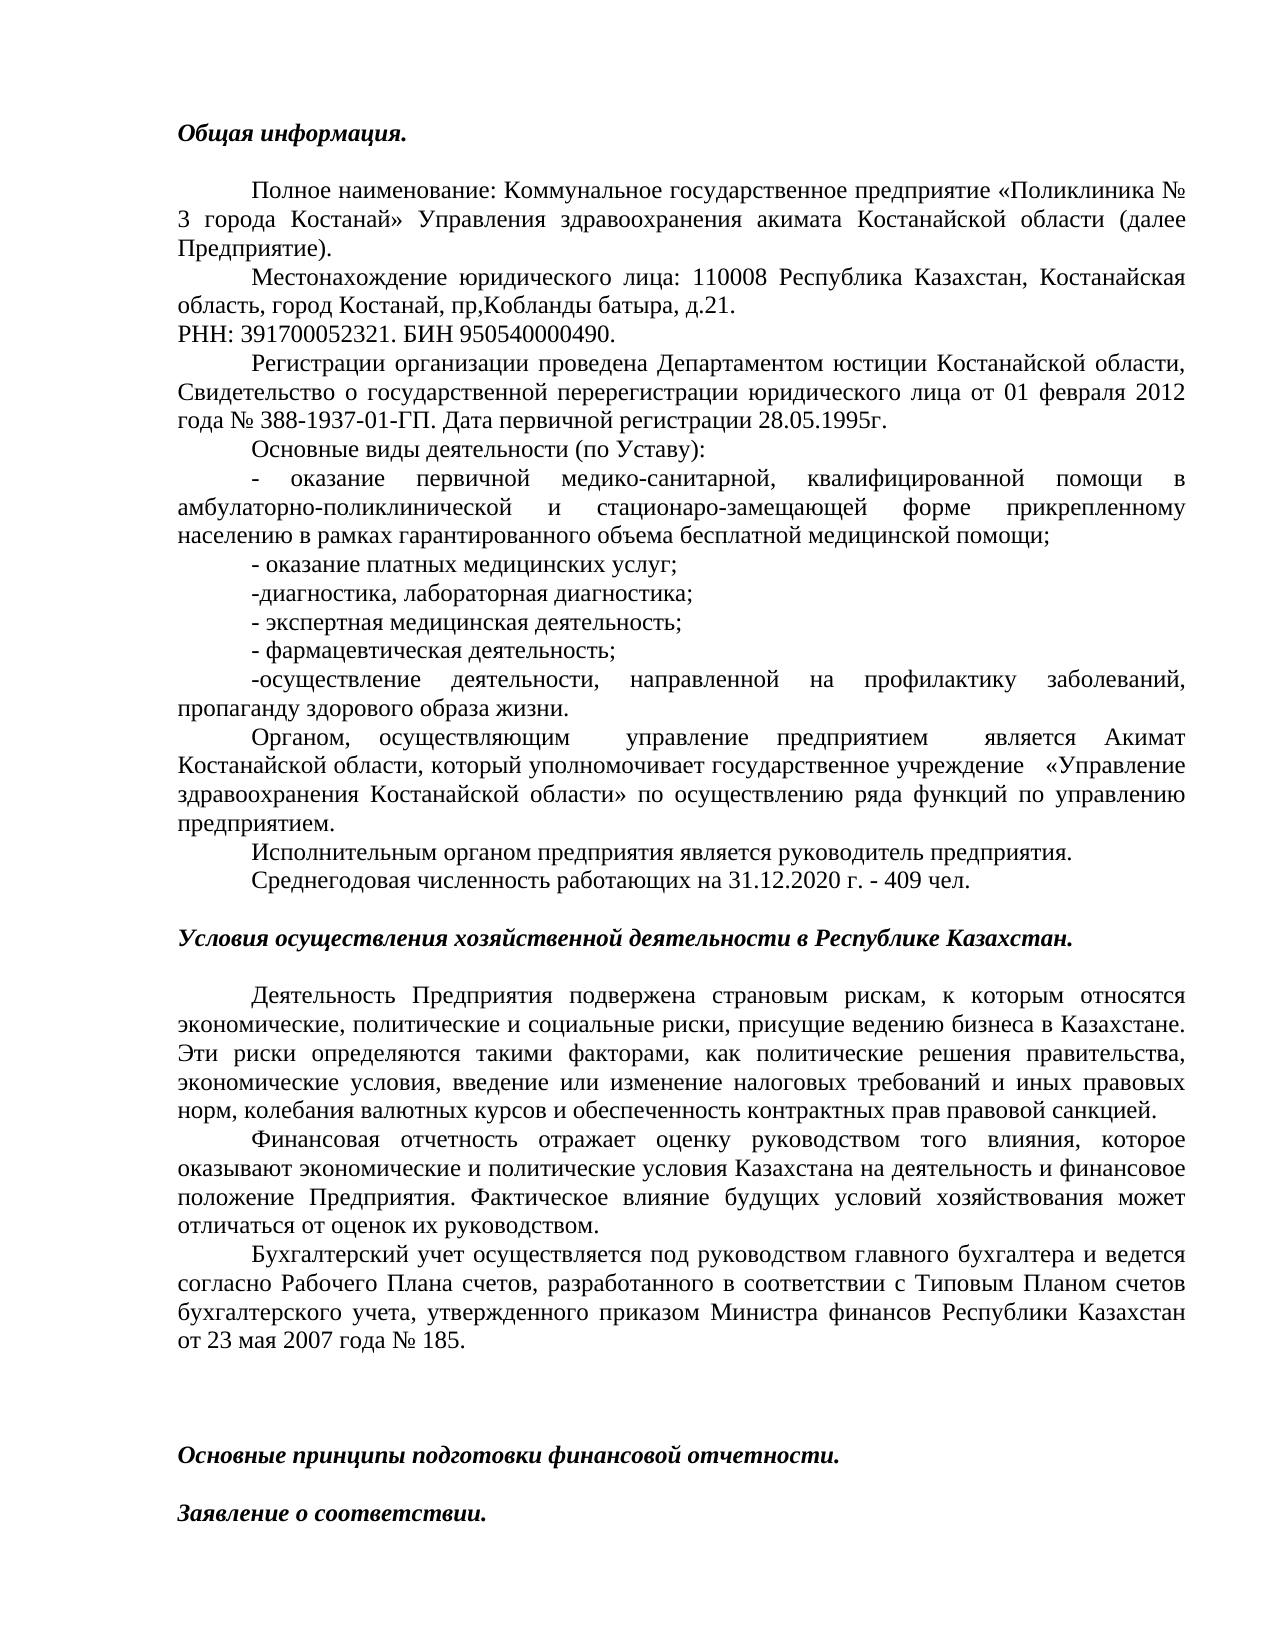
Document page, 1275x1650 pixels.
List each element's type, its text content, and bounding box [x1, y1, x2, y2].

text РНН: 391700052321. БИН 950540000490. [177, 319, 1186, 348]
text Исполнительным органом предприятия является руководитель предприятия. [177, 837, 1186, 866]
text Общая информация. [177, 118, 1186, 147]
text Местонахождение юридического лица: 110008 Республика Казахстан, Костанайская область, город Костанай, пр,Кобланды батыра, д.21. [177, 262, 1186, 319]
text Заявление о соответствии. [177, 1498, 1186, 1527]
text - оказание первичной медико-санитарной, квалифицированной помощи в амбулаторно-поликлинической и стационаро-замещающей форме прикрепленному населению в рамках гарантированного объема бесплатной медицинской помощи; [177, 463, 1186, 549]
text Полное наименование: Коммунальное государственное предприятие «Поликлиника № 3 города Костанай» Управления здравоохранения акимата Костанайской области (далее Предприятие). [177, 176, 1186, 262]
text -диагностика, лабораторная диагностика; [177, 578, 1186, 607]
text Деятельность Предприятия подвержена страновым рискам, к которым относятся экономические, политические и социальные риски, присущие ведению бизнеса в Казахстане. Эти риски определяются такими факторами, как политические решения правительства, экономические условия, введение или изменение налоговых требований и иных правовых норм, колебания валютных курсов и обеспеченность контрактных прав правовой санкцией. [177, 981, 1186, 1124]
text - экспертная медицинская деятельность; [177, 607, 1186, 636]
text - фармацевтическая деятельность; [177, 636, 1186, 664]
text Основные принципы подготовки финансовой отчетности. [177, 1441, 1186, 1469]
text - оказание платных медицинских услуг; [177, 549, 1186, 578]
text Бухгалтерский учет осуществляется под руководством главного бухгалтера и ведется согласно Рабочего Плана счетов, разработанного в соответствии с Типовым Планом счетов бухгалтерского учета, утвержденного приказом Министра финансов Республики Казахстан от 23 мая 2007 года № 185. [177, 1239, 1186, 1354]
text Основные виды деятельности (по Уставу): [177, 434, 1186, 463]
text Финансовая отчетность отражает оценку руководством того влияния, которое оказывают экономические и политические условия Казахстана на деятельность и финансовое положение Предприятия. Фактическое влияние будущих условий хозяйствования может отличаться от оценок их руководством. [177, 1124, 1186, 1239]
text Регистрации организации проведена Департаментом юстиции Костанайской области, Свидетельство о государственной перерегистрации юридического лица от 01 февраля 2012 года № 388-1937-01-ГП. Дата первичной регистрации 28.05.1995г. [177, 348, 1186, 434]
text Условия осуществления хозяйственной деятельности в Республике Казахстан. [177, 923, 1186, 952]
text -осуществление деятельности, направленной на профилактику заболеваний, пропаганду здорового образа жизни. [177, 664, 1186, 722]
text Среднегодовая численность работающих на 31.12.2020 г. - 409 чел. [177, 866, 1186, 894]
text Органом, осуществляющим управление предприятием является Акимат Костанайской области, который уполномочивает государственное учреждение «Управление здравоохранения Костанайской области» по осуществлению ряда функций по управлению предприятием. [177, 722, 1186, 837]
